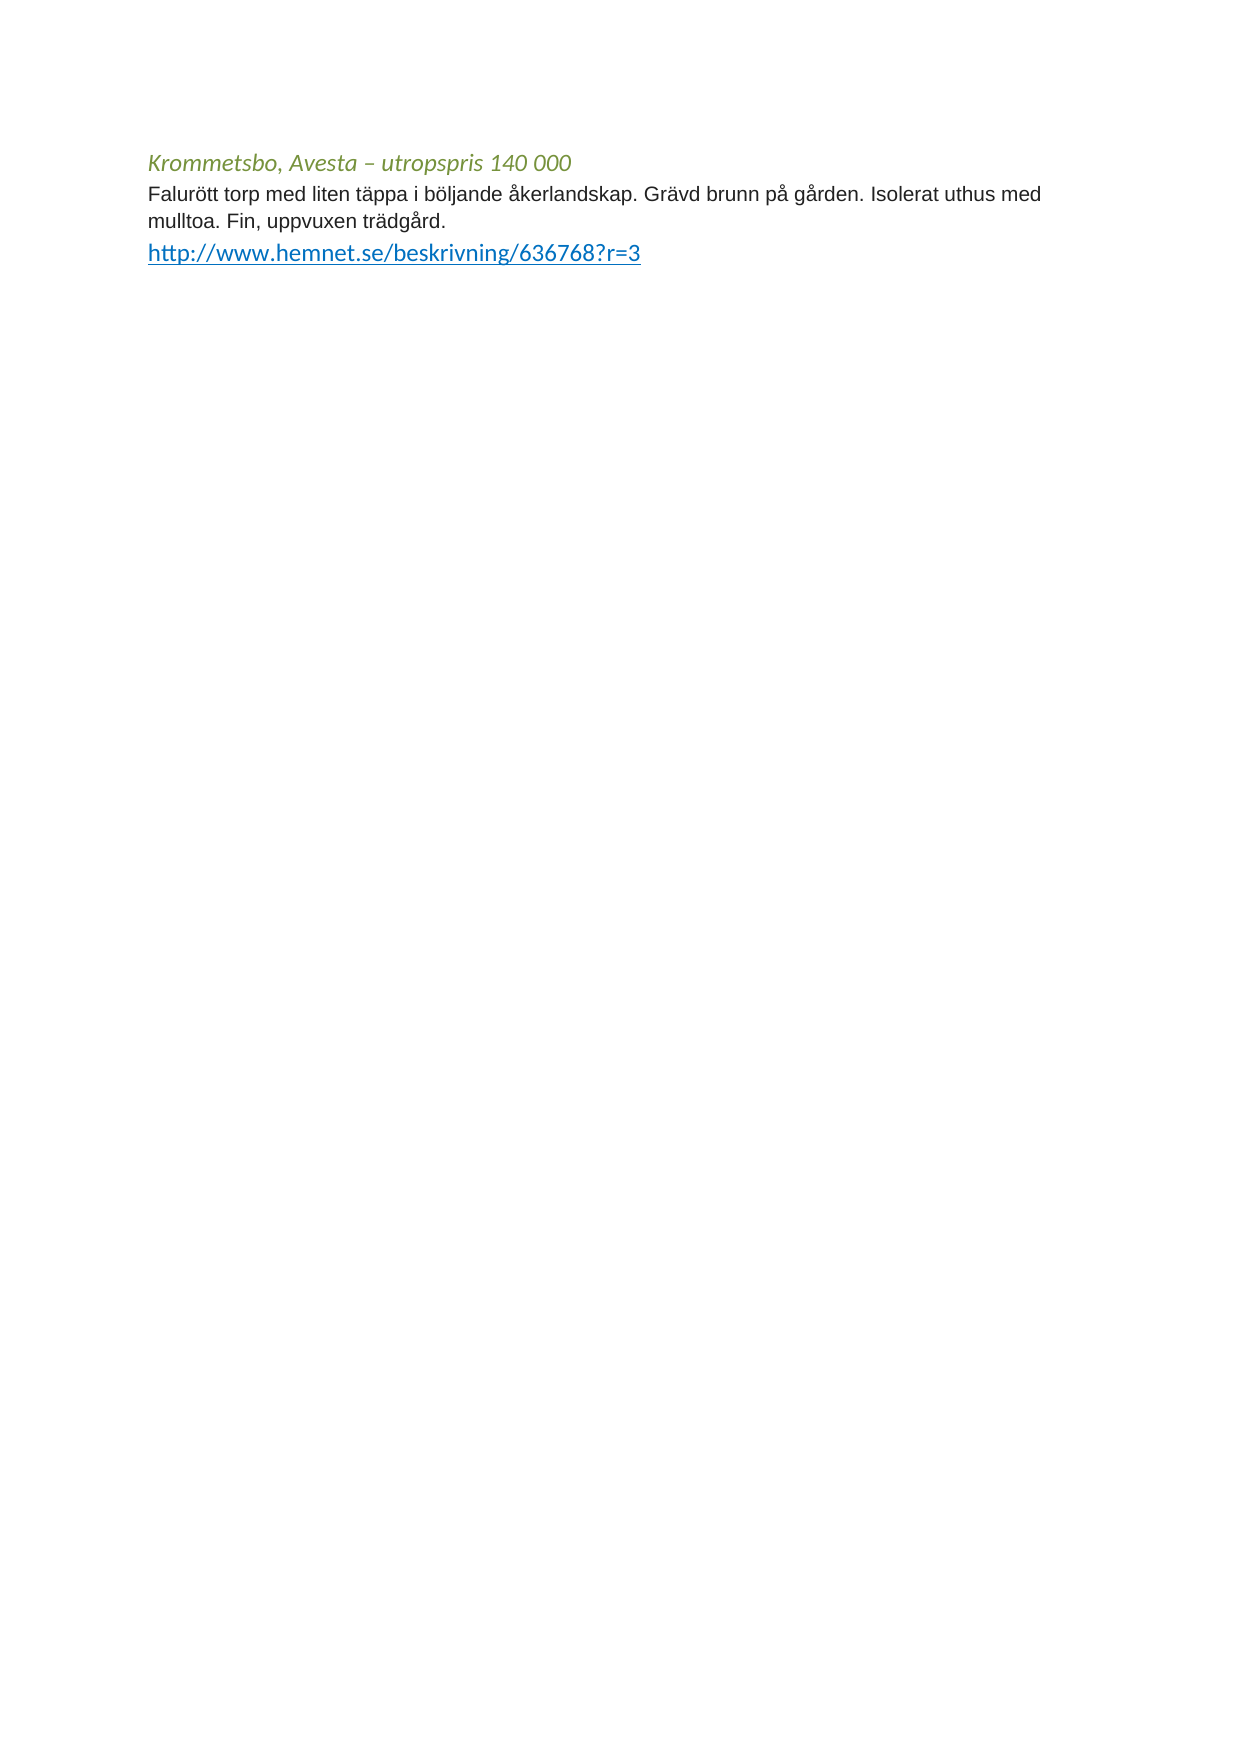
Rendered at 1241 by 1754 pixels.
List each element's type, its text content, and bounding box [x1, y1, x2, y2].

text Krommetsbo, Avesta – utropspris 140 000 Falurött torp med liten täppa i böljande åkerlandskap. Grävd brunn på gården. Isolerat uthus med mulltoa. Fin, uppvuxen trädgård. http://www.hemnet.se/beskrivning/636768?r=3 [148, 148, 1093, 268]
